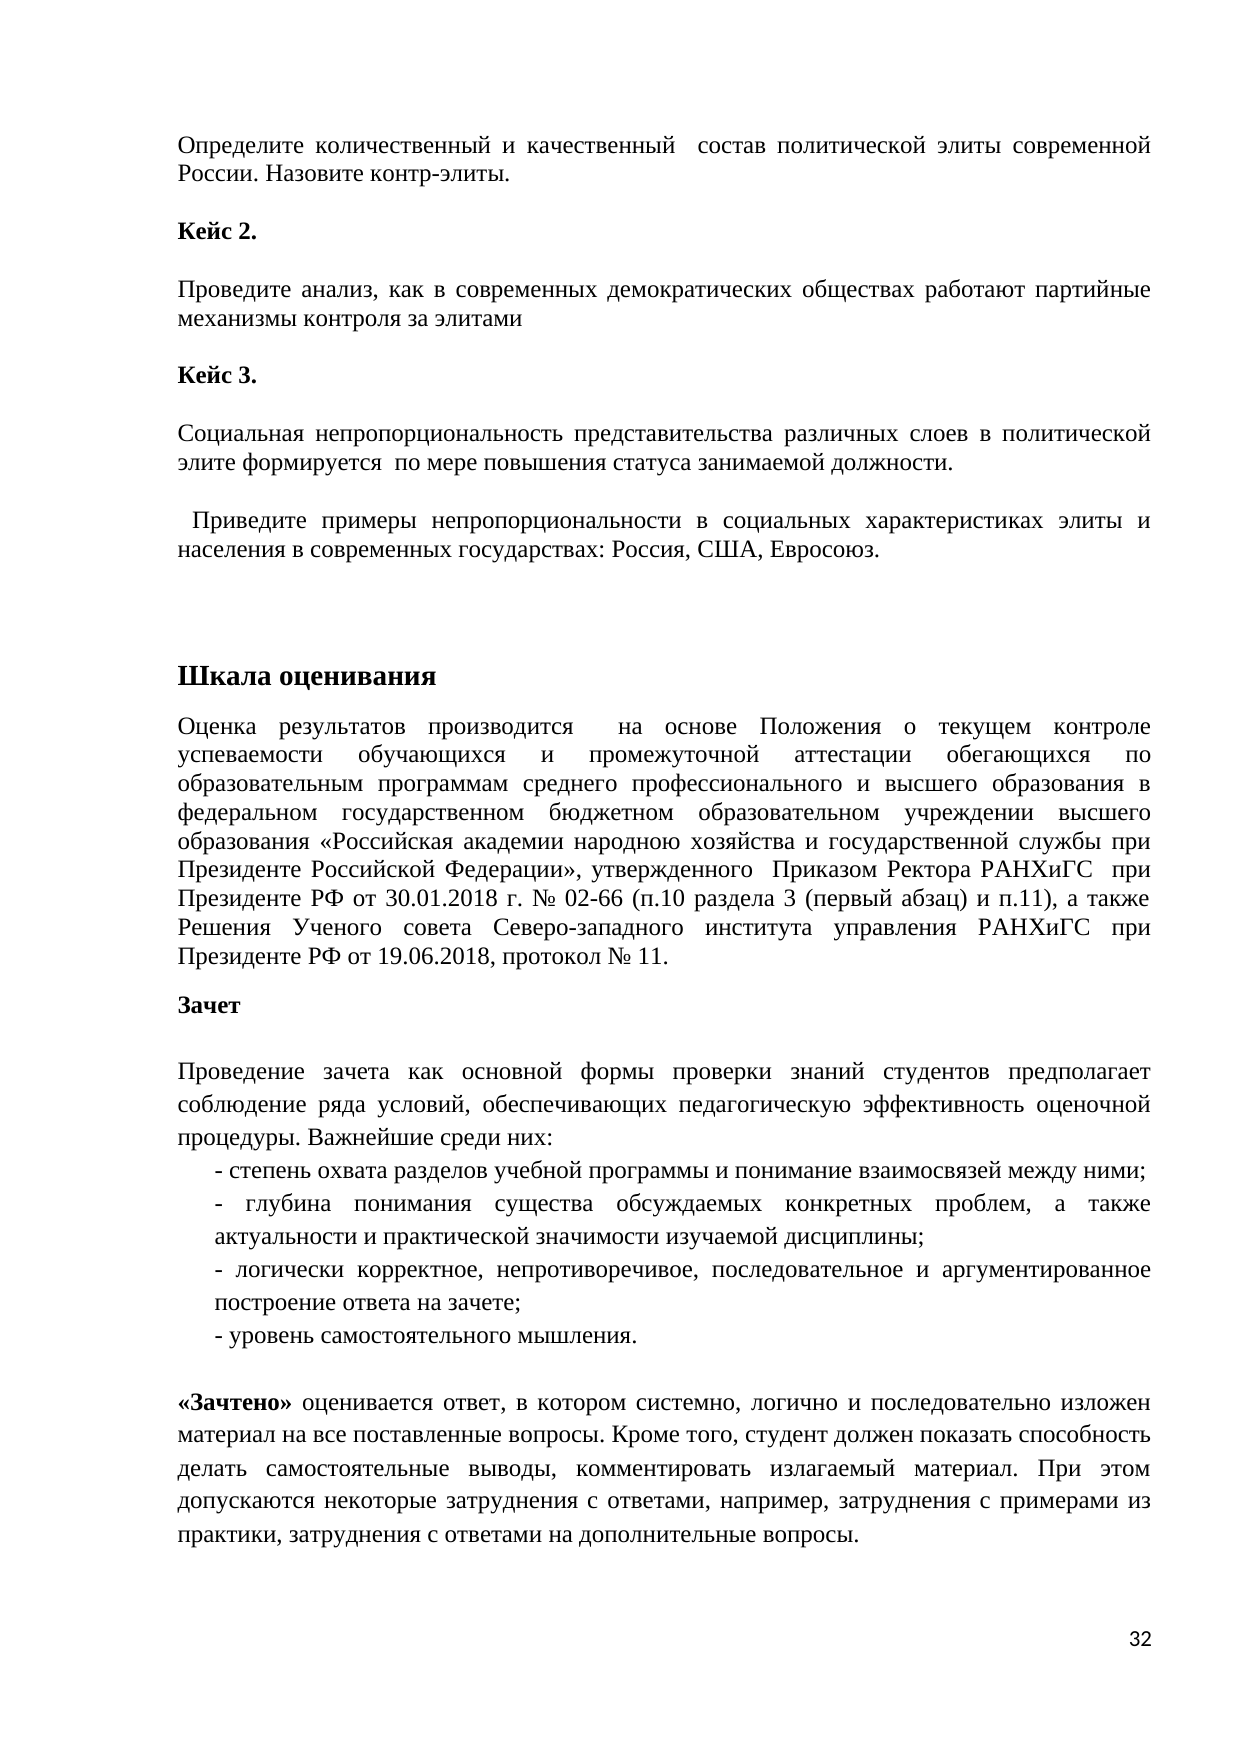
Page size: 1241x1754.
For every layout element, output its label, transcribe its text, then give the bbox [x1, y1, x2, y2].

text Кейс 3. [177, 361, 1152, 389]
text Зачет [177, 990, 1152, 1019]
text Кейс 2. [177, 216, 1152, 245]
text - глубина понимания существа обсуждаемых конкретных проблем, а также актуальности и практической значимости изучаемой дисциплины; [214, 1188, 1152, 1250]
text Оценка результатов производится на основе Положения о текущем контроле успеваемости обучающихся и промежуточной аттестации обегающихся по образовательным программам среднего профессионального и высшего образования в федеральном государственном бюджетном образовательном учреждении высшего образования «Российская академии народною хозяйства и государственной службы при Президенте Российской Федерации», утвержденного Приказом Ректора РАНХиГС при Президенте РФ от 30.01.2018 г. № 02-66 (п.10 раздела 3 (первый абзац) и п.11), а также Решения Ученого совета Северо-западного института управления РАНХиГС при Президенте РФ от 19.06.2018, протокол № 11. [177, 711, 1152, 969]
text Проведение зачета как основной формы проверки знаний студентов предполагает соблюдение ряда условий, обеспечивающих педагогическую эффективность оценочной процедуры. Важнейшие среди них: [177, 1056, 1152, 1151]
text Социальная непропорциональность представительства различных слоев в политической элите формируется по мере повышения статуса занимаемой должности. [177, 418, 1152, 476]
text Определите количественный и качественный состав политической элиты современной России. Назовите контр-элиты. [177, 130, 1152, 187]
text Приведите примеры непропорциональности в социальных характеристиках элиты и населения в современных государствах: Россия, США, Евросоюз. [177, 505, 1152, 563]
text - уровень самостоятельного мышления. [214, 1321, 1152, 1349]
text - степень охвата разделов учебной программы и понимание взаимосвязей между ними; [214, 1155, 1152, 1184]
text «Зачтено» оценивается ответ, в котором системно, логично и последовательно изложен материал на все поставленные вопросы. Кроме того, студент должен показать способность делать самостоятельные выводы, комментировать излагаемый материал. При этом допускаются некоторые затруднения с ответами, например, затруднения с примерами из практики, затруднения с ответами на дополнительные вопросы. [177, 1387, 1152, 1547]
text Проведите анализ, как в современных демократических обществах работают партийные механизмы контроля за элитами [177, 274, 1152, 331]
text - логически корректное, непротиворечивое, последовательное и аргументированное построение ответа на зачете; [214, 1254, 1152, 1316]
text Шкала оценивания [177, 658, 1152, 691]
